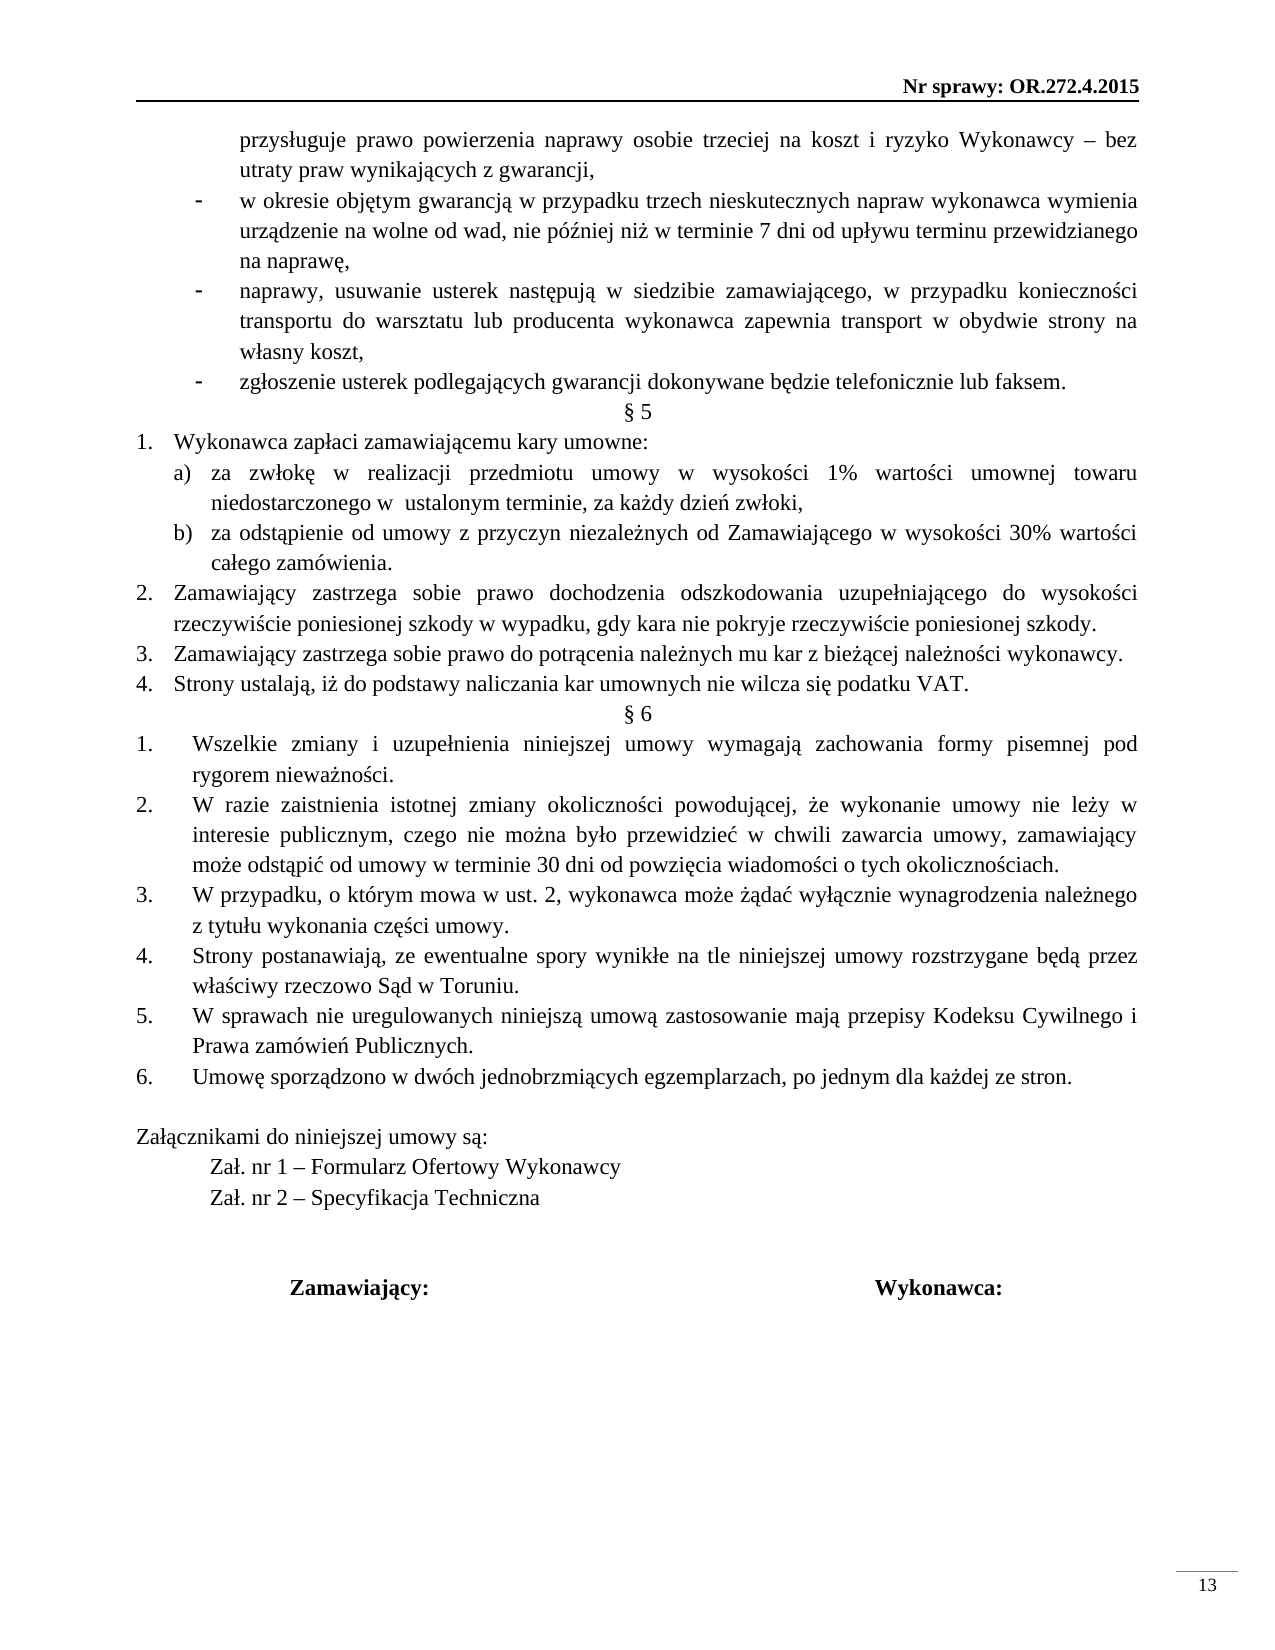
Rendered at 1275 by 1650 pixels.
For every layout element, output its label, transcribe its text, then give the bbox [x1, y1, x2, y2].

list Umowę sporządzono w dwóch jednobrzmiących egzemplarzach, po jednym dla każdej ze stron. [136, 1063, 1139, 1089]
list w okresie objętym gwarancją w przypadku trzech nieskutecznych napraw wykonawca wymienia urządzenie na wolne od wad, nie później niż w terminie 7 dni od upływu terminu przewidzianego na naprawę, [195, 187, 1139, 273]
text Zał. nr 1 – Formularz Ofertowy Wykonawcy [136, 1153, 1139, 1180]
list Strony postanawiają, ze ewentualne spory wynikłe na tle niniejszej umowy rozstrzygane będą przez właściwy rzeczowo Sąd w Toruniu. [136, 942, 1139, 998]
list Zamawiający zastrzega sobie prawo do potrącenia należnych mu kar z bieżącej należności wykonawcy. [136, 640, 1139, 666]
text § 5 [136, 398, 1139, 424]
list Wykonawca zapłaci zamawiającemu kary umowne: [136, 428, 1139, 455]
list W razie zaistnienia istotnej zmiany okoliczności powodującej, że wykonanie umowy nie leży w interesie publicznym, czego nie można było przewidzieć w chwili zawarcia umowy, zamawiający może odstąpić od umowy w terminie 30 dni od powzięcia wiadomości o tych okolicznościach. [136, 791, 1139, 878]
list Strony ustalają, iż do podstawy naliczania kar umownych nie wilcza się podatku VAT. [136, 670, 1139, 696]
text Załącznikami do niniejszej umowy są: [136, 1123, 1139, 1149]
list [195, 126, 1139, 183]
text § 6 [136, 700, 1139, 727]
list za zwłokę w realizacji przedmiotu umowy w wysokości 1% wartości umownej towaru niedostarczonego w ustalonym terminie, za każdy dzień zwłoki, [173, 458, 1139, 515]
list Wszelkie zmiany i uzupełnienia niniejszej umowy wymagają zachowania formy pisemnej pod rygorem nieważności. [136, 730, 1139, 787]
list Zamawiający zastrzega sobie prawo dochodzenia odszkodowania uzupełniającego do wysokości rzeczywiście poniesionej szkody w wypadku, gdy kara nie pokryje rzeczywiście poniesionej szkody. [136, 579, 1139, 636]
text Zamawiający: Wykonawca: [136, 1274, 1139, 1301]
list W sprawach nie uregulowanych niniejszą umową zastosowanie mają przepisy Kodeksu Cywilnego i Prawa zamówień Publicznych. [136, 1002, 1139, 1059]
list za odstąpienie od umowy z przyczyn niezależnych od Zamawiającego w wysokości 30% wartości całego zamówienia. [173, 519, 1139, 576]
list W przypadku, o którym mowa w ust. 2, wykonawca może żądać wyłącznie wynagrodzenia należnego z tytułu wykonania części umowy. [136, 881, 1139, 938]
list naprawy, usuwanie usterek następują w siedzibie zamawiającego, w przypadku konieczności transportu do warsztatu lub producenta wykonawca zapewnia transport w obydwie strony na własny koszt, [195, 277, 1139, 364]
list zgłoszenie usterek podlegających gwarancji dokonywane będzie telefonicznie lub faksem. [195, 368, 1139, 394]
text Zał. nr 2 – Specyfikacja Techniczna [136, 1183, 1139, 1210]
